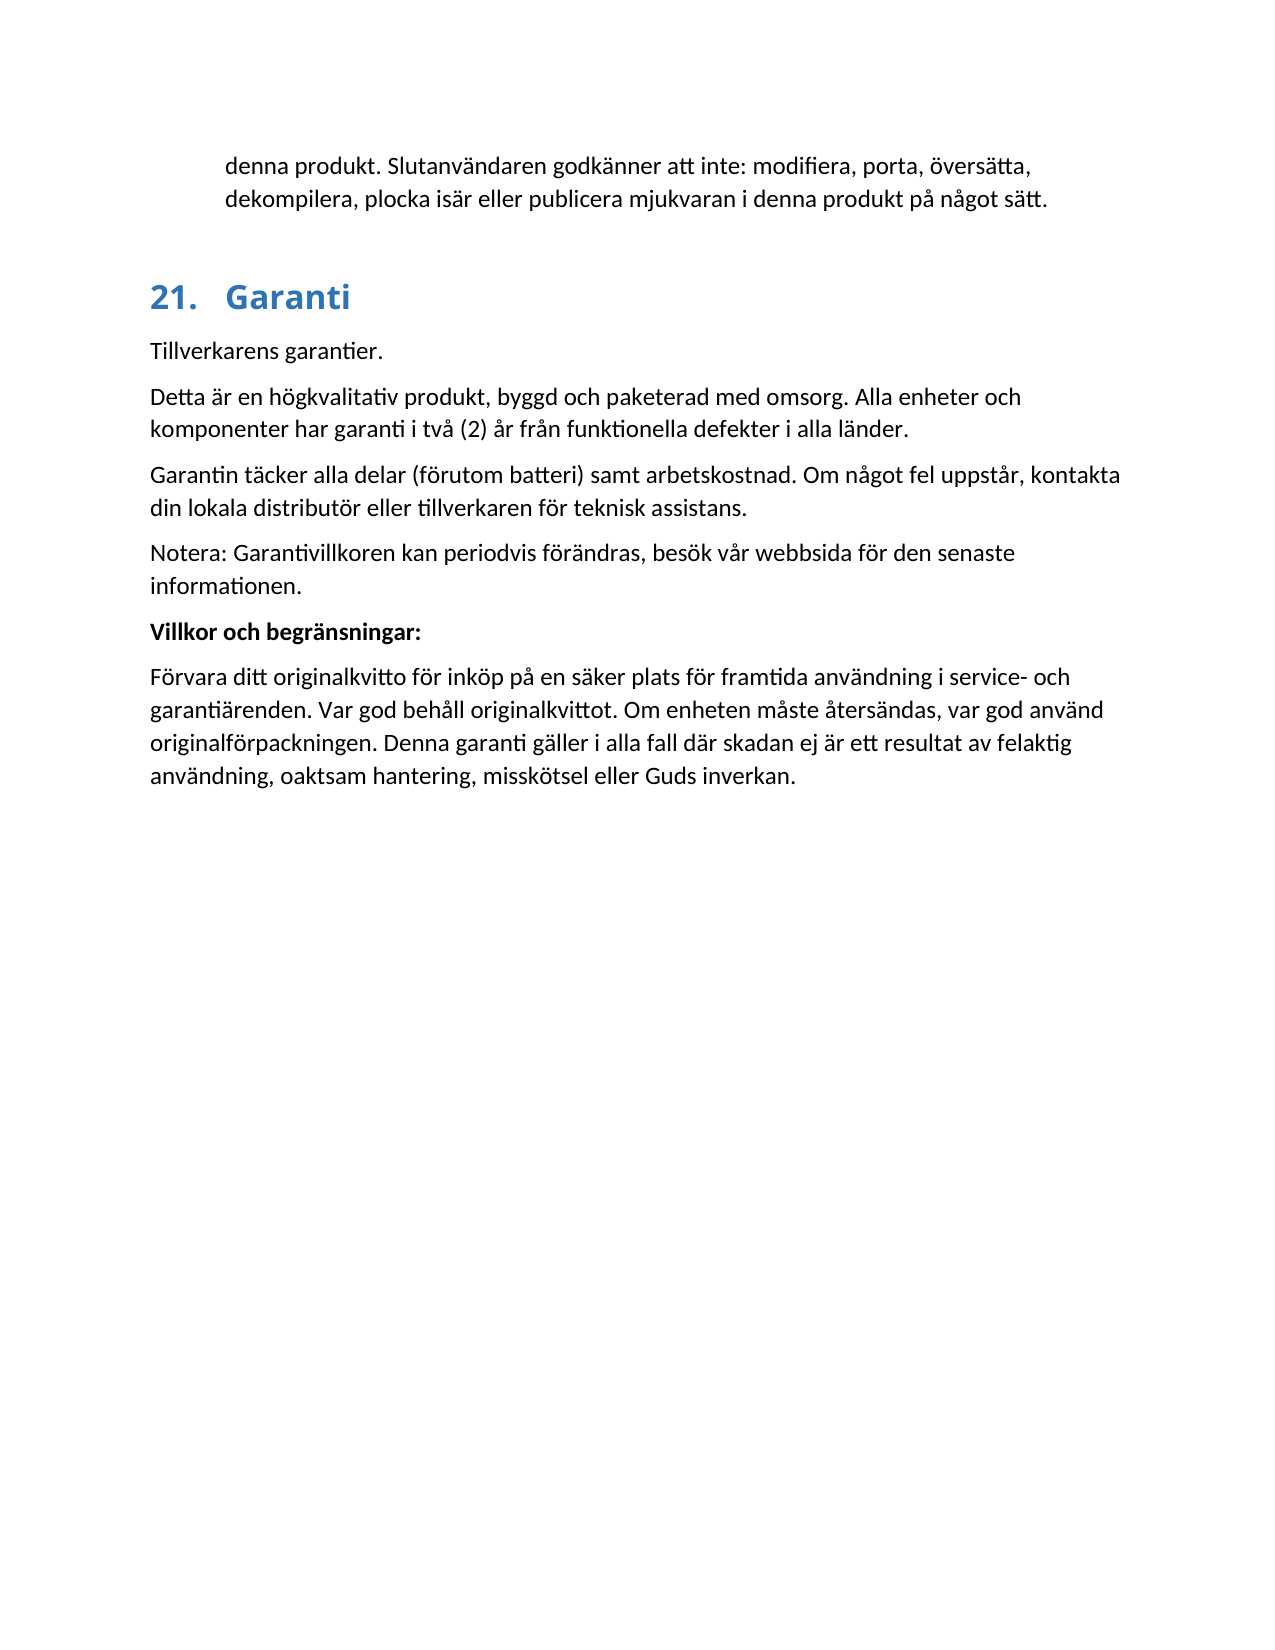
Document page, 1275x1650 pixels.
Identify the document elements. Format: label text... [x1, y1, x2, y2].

text Tillverkarens garantier. [150, 335, 1125, 366]
subtitle Garanti [150, 274, 1125, 319]
text Notera: Garantivillkoren kan periodvis förändras, besök vår webbsida för den senaste informationen. [150, 537, 1125, 601]
text Garantin täcker alla delar (förutom batteri) samt arbetskostnad. Om något fel uppstår, kontakta din lokala distributör eller tillverkaren för teknisk assistans. [150, 459, 1125, 522]
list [187, 150, 1125, 213]
text Detta är en högkvalitativ produkt, byggd och paketerad med omsorg. Alla enheter och komponenter har garanti i två (2) år från funktionella defekter i alla länder. [150, 381, 1125, 444]
text Förvara ditt originalkvitto för inköp på en säker plats för framtida användning i service- och garantiärenden. Var god behåll originalkvittot. Om enheten måste återsändas, var god använd originalförpackningen. Denna garanti gäller i alla fall där skadan ej är ett resultat av felaktig användning, oaktsam hantering, misskötsel eller Guds inverkan. [150, 661, 1125, 790]
text Villkor och begränsningar: [150, 616, 1125, 646]
